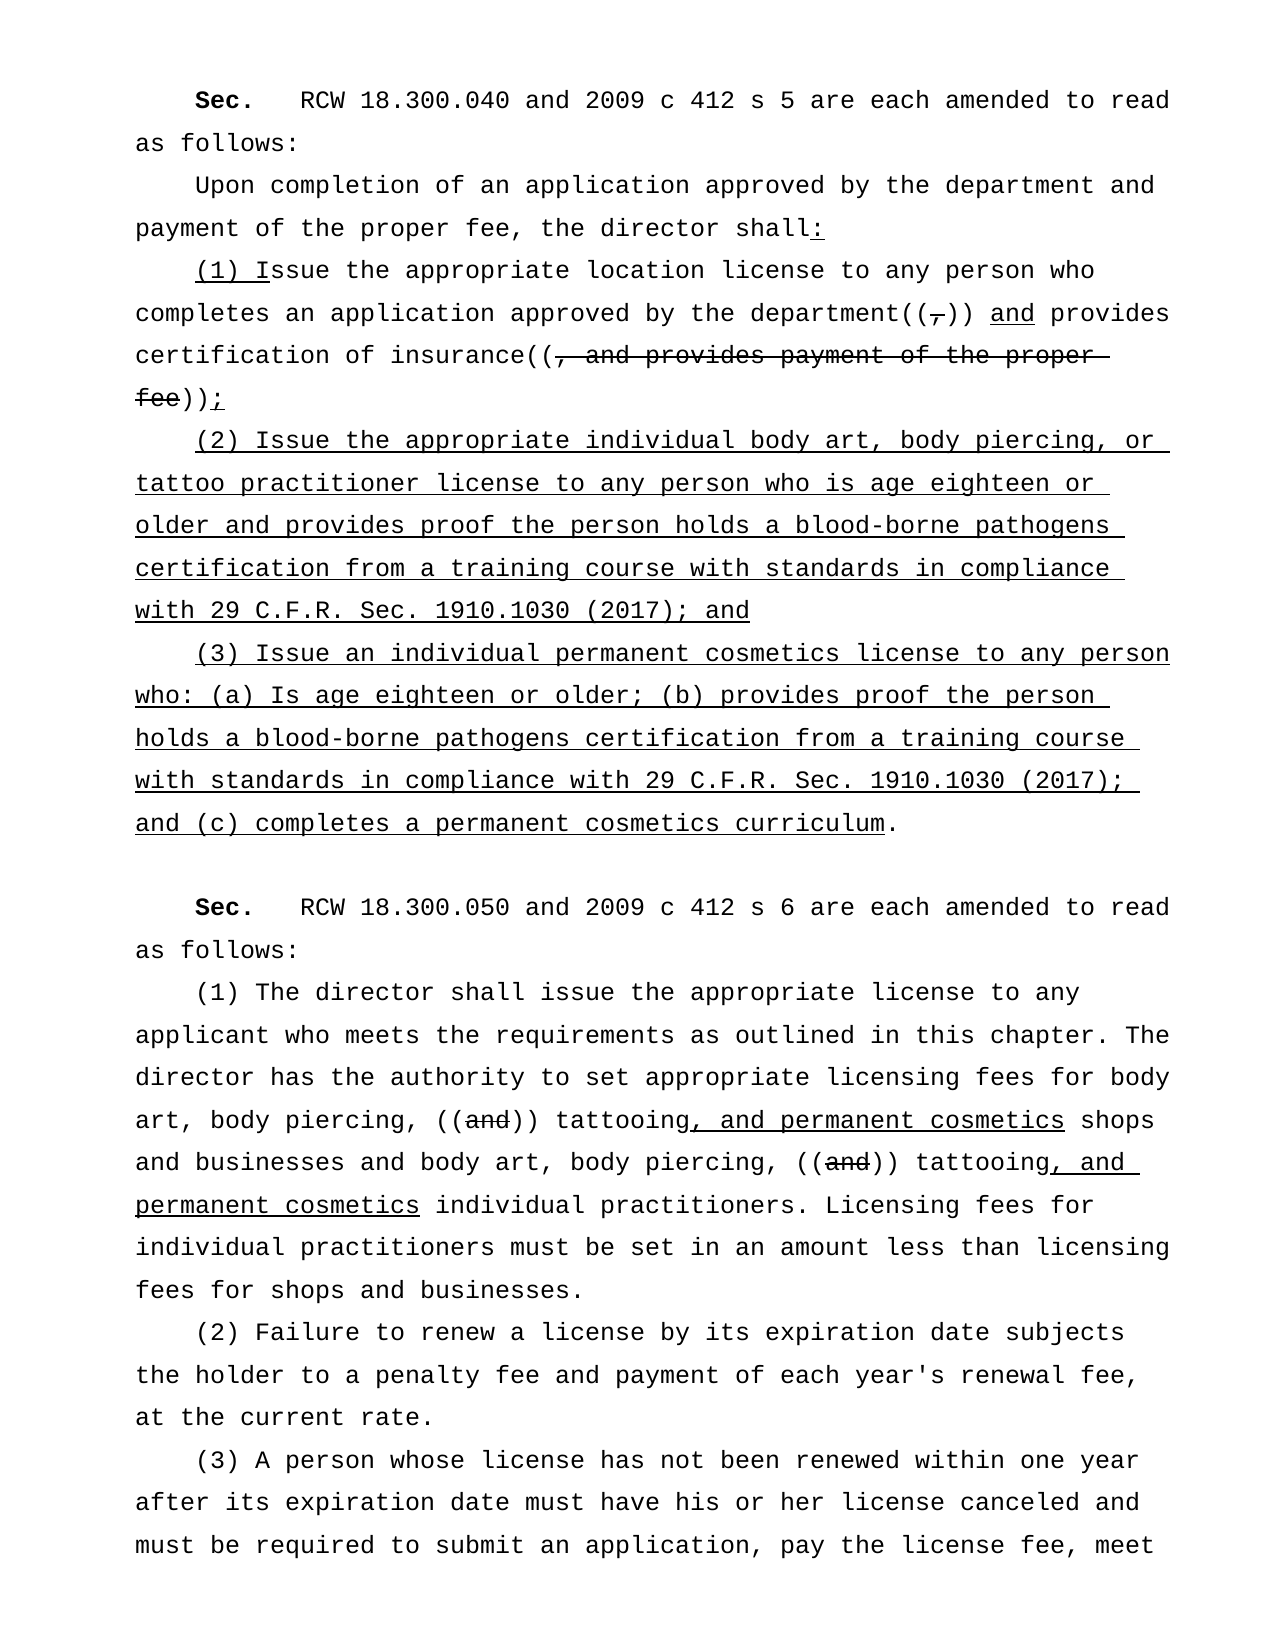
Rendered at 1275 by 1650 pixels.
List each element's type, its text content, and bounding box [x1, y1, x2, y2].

text Upon completion of an application approved by the department and payment of the proper fee, the director shall: [135, 160, 1170, 245]
text Sec. RCW 18.300.050 and 2009 c 412 s 6 are each amended to read as follows: [135, 882, 1170, 967]
text (2) Issue the appropriate individual body art, body piercing, or tattoo practitioner license to any person who is age eighteen or older and provides proof the person holds a blood-borne pathogens certification from a training course with standards in compliance with 29 C.F.R. Sec. 1910.1030 (2017); and [135, 415, 1170, 627]
text (1) Issue the appropriate location license to any person who completes an application approved by the department((,)) and provides certification of insurance((, and provides payment of the proper fee)); [135, 245, 1170, 415]
text Sec. RCW 18.300.040 and 2009 c 412 s 5 are each amended to read as follows: [135, 75, 1170, 160]
text (1) The director shall issue the appropriate license to any applicant who meets the requirements as outlined in this chapter. The director has the authority to set appropriate licensing fees for body art, body piercing, ((and)) tattooing, and permanent cosmetics shops and businesses and body art, body piercing, ((and)) tattooing, and permanent cosmetics individual practitioners. Licensing fees for individual practitioners must be set in an amount less than licensing fees for shops and businesses. [135, 967, 1170, 1307]
text (3) Issue an individual permanent cosmetics license to any person who: (a) Is age eighteen or older; (b) provides proof the person holds a blood-borne pathogens certification from a training course with standards in compliance with 29 C.F.R. Sec. 1910.1030 (2017); and (c) completes a permanent cosmetics curriculum. [135, 627, 1170, 840]
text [135, 1434, 1170, 1562]
text (2) Failure to renew a license by its expiration date subjects the holder to a penalty fee and payment of each year's renewal fee, at the current rate. [135, 1307, 1170, 1434]
